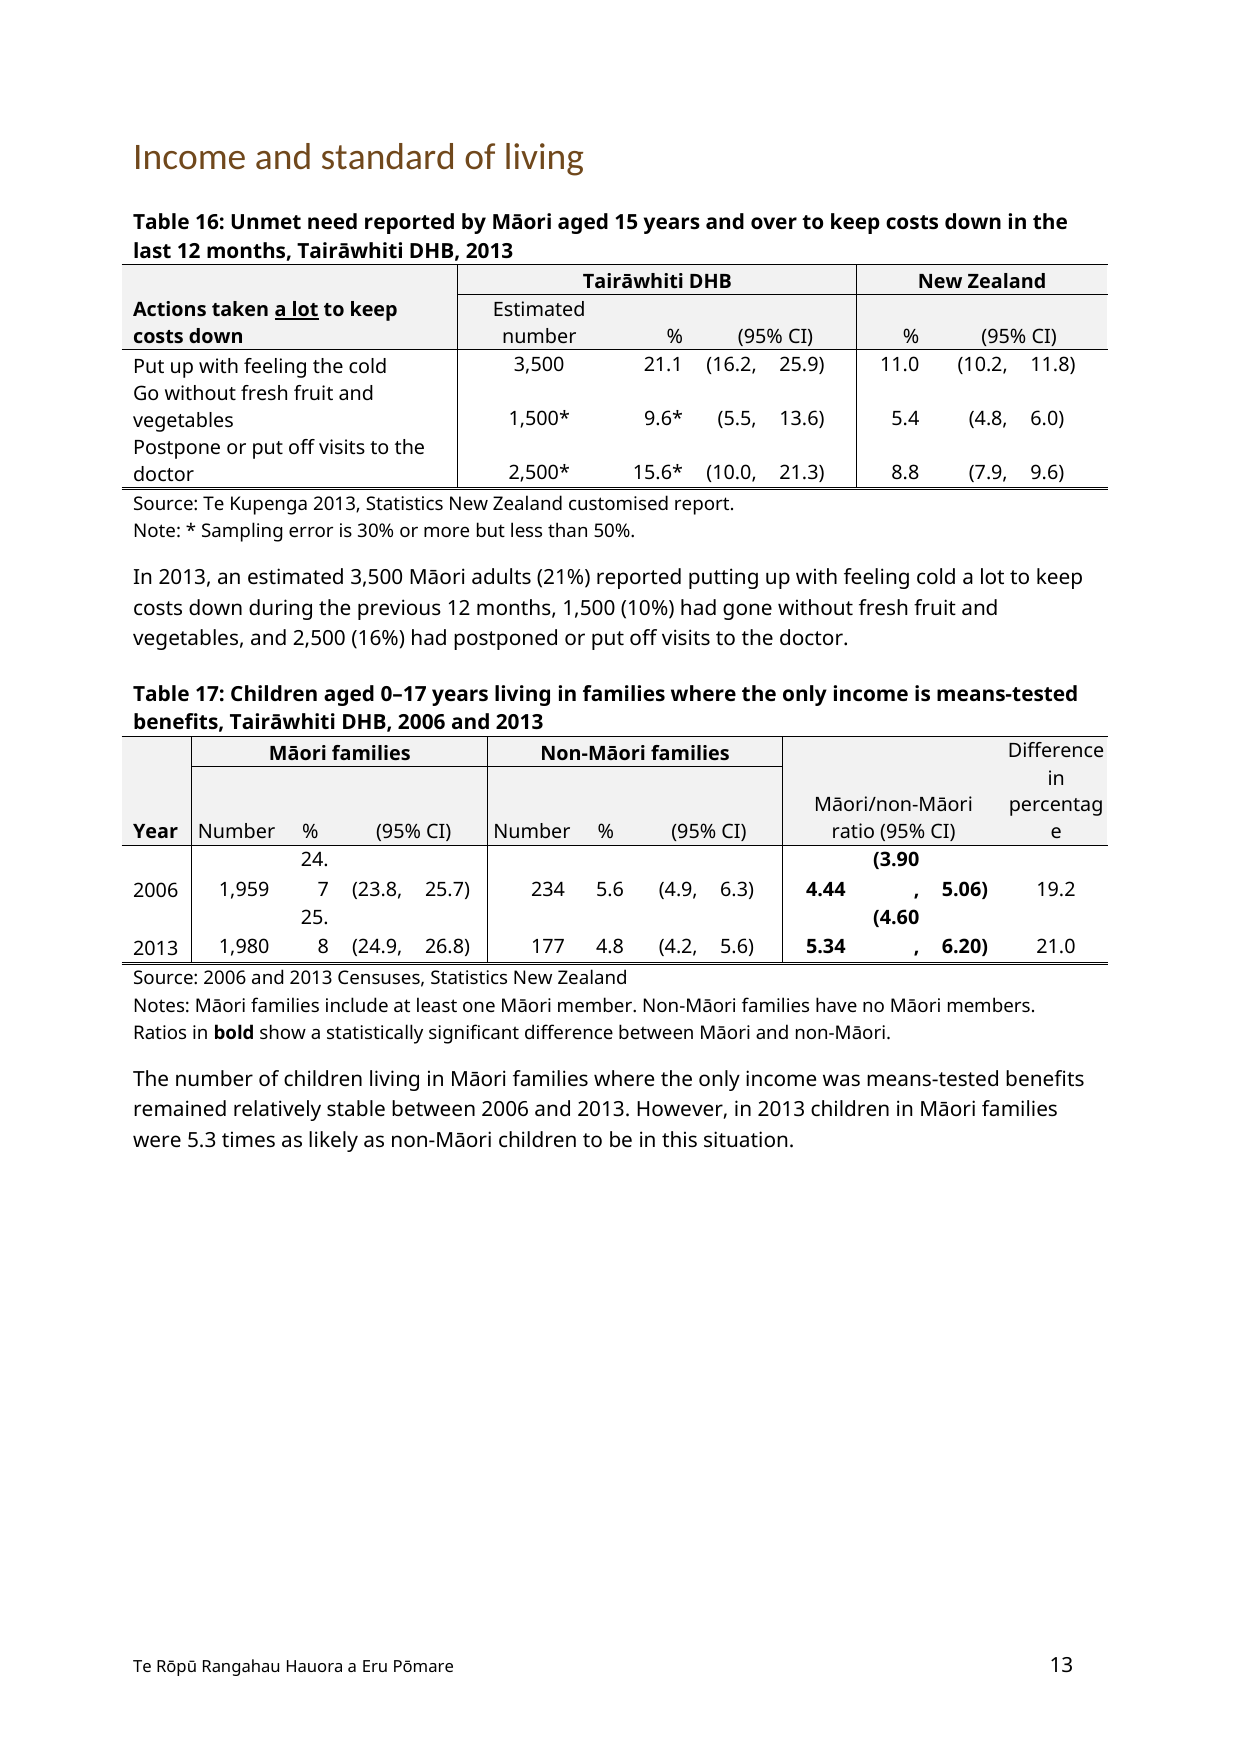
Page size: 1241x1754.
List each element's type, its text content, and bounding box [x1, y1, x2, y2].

table_cell 6.3) [709, 846, 782, 904]
table_cell 5.34 [783, 904, 856, 962]
table_cell (7.9, [930, 433, 1019, 487]
table_cell 2013 [122, 904, 191, 962]
table_cell (10.0, [694, 433, 768, 487]
table_header Non-Māori families [488, 737, 782, 766]
table_cell Number [488, 767, 576, 845]
text Table 16: Unmet need reported by Māori aged 15 years and over to keep costs down in the last 12 months, Tairāwhiti DHB, 2013 [133, 207, 1107, 264]
table_cell 13.6) [768, 379, 856, 433]
text The number of children living in Māori families where the only income was means-tested benefits remained relatively stable between 2006 and 2013. However, in 2013 children in Māori families were 5.3 times as likely as non-Māori children to be in this situation. [133, 1064, 1107, 1153]
table_cell 6.0) [1019, 379, 1107, 433]
table_cell % [281, 767, 340, 845]
table_cell 25.9) [768, 350, 856, 379]
table_cell 11.0 [857, 350, 930, 379]
text Source: 2006 and 2013 Censuses, Statistics New Zealand Notes: Māori families include at least one Māori member. Non-Māori families have no Māori members. Ratios in bold show a statistically significant difference between Māori and non-Māori. [133, 965, 1107, 1045]
table_cell (4.60, [856, 904, 930, 962]
table_cell 21.3) [768, 433, 856, 487]
table_cell (95% CI) [930, 295, 1107, 349]
table_header Difference in percentage [1004, 737, 1107, 845]
table_cell 1,959 [192, 846, 281, 904]
table_cell Postpone or put off visits to the doctor [122, 433, 457, 487]
table_cell % [576, 767, 635, 845]
table_cell 25.8 [281, 904, 340, 962]
table_cell 1,500* [458, 379, 620, 433]
table_cell 2,500* [458, 433, 620, 487]
table_cell (3.90, [856, 846, 930, 904]
table_cell 19.2 [1004, 846, 1107, 904]
table_cell 21.0 [1004, 904, 1107, 962]
table_cell (4.9, [635, 846, 709, 904]
table_cell 1,980 [192, 904, 281, 962]
text In 2013, an estimated 3,500 Māori adults (21%) reported putting up with feeling cold a lot to keep costs down during the previous 12 months, 1,500 (10%) had gone without fresh fruit and vegetables, and 2,500 (16%) had postponed or put off visits to the doctor. [133, 562, 1107, 652]
table_cell (95% CI) [340, 767, 487, 845]
table_cell (23.8, [340, 846, 413, 904]
table_cell 3,500 [458, 350, 620, 379]
table_cell Estimated number [458, 295, 620, 349]
table_cell (95% CI) [694, 295, 856, 349]
text Table 17: Children aged 0–17 years living in families where the only income is means-tested benefits, Tairāwhiti DHB, 2006 and 2013 [133, 679, 1107, 736]
table_cell 25.7) [414, 846, 487, 904]
text Source: Te Kupenga 2013, Statistics New Zealand customised report. Note: * Sampling error is 30% or more but less than 50%. [133, 490, 1107, 543]
table_header Māori families [192, 737, 487, 766]
table_cell 5.6) [709, 904, 782, 962]
table_cell Number [192, 767, 281, 845]
table_cell (24.9, [340, 904, 413, 962]
table_cell % [857, 295, 930, 349]
table_cell 4.44 [783, 846, 856, 904]
table_header Year [122, 737, 191, 845]
table_cell (4.2, [635, 904, 709, 962]
table_cell % [620, 295, 694, 349]
table_cell 6.20) [930, 904, 1004, 962]
table_cell 2006 [122, 846, 191, 904]
table_cell 24.7 [281, 846, 340, 904]
table_cell 177 [488, 904, 576, 962]
table_cell 26.8) [414, 904, 487, 962]
table_header Actions taken a lot to keep costs down [122, 265, 457, 349]
table_cell 9.6) [1019, 433, 1107, 487]
table_cell Go without fresh fruit and vegetables [122, 379, 457, 433]
table_cell 11.8) [1019, 350, 1107, 379]
table_cell Put up with feeling the cold [122, 350, 457, 379]
table_header New Zealand [857, 265, 1107, 294]
table_cell 21.1 [620, 350, 694, 379]
table_cell 5.4 [857, 379, 930, 433]
table_cell 5.06) [930, 846, 1004, 904]
table_cell 234 [488, 846, 576, 904]
table_cell 9.6* [620, 379, 694, 433]
table_cell 5.6 [576, 846, 635, 904]
table_cell (10.2, [930, 350, 1019, 379]
table_cell 8.8 [857, 433, 930, 487]
subtitle Income and standard of living [133, 133, 1107, 179]
table_cell (95% CI) [635, 767, 782, 845]
table_cell (5.5, [694, 379, 768, 433]
table_cell 4.8 [576, 904, 635, 962]
table_header Māori/non-Māori ratio (95% CI) [783, 737, 1004, 845]
table_cell (4.8, [930, 379, 1019, 433]
table_cell (16.2, [694, 350, 768, 379]
table_header Tairāwhiti DHB [458, 265, 856, 294]
table_cell 15.6* [620, 433, 694, 487]
